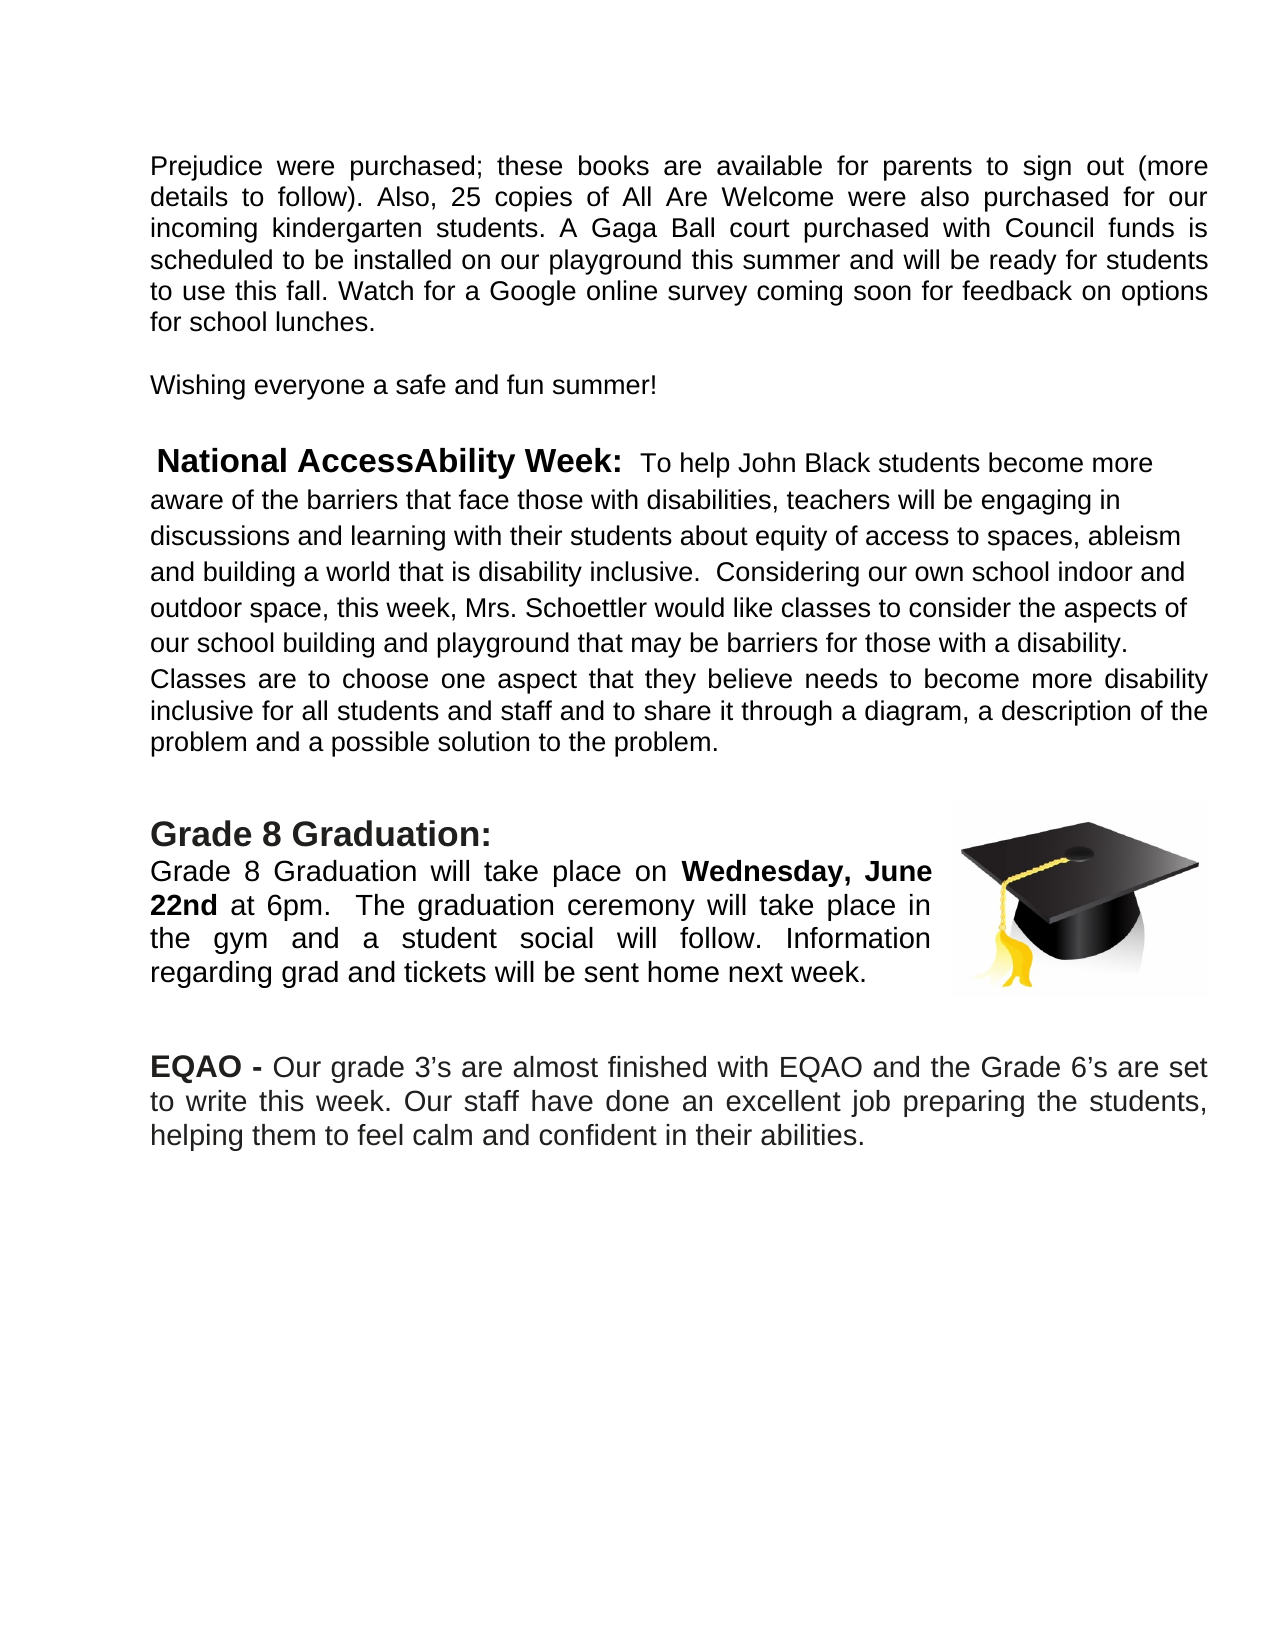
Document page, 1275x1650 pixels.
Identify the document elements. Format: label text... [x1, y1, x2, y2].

text Wishing everyone a safe and fun summer! [150, 369, 1209, 400]
picture [951, 799, 1209, 997]
text EQAO - Our grade 3’s are almost finished with EQAO and the Grade 6’s are set to write this week. Our staff have done an excellent job preparing the students, helping them to feel calm and confident in their abilities. [150, 1048, 1209, 1151]
text Grade 8 Graduation: [150, 813, 951, 854]
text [150, 150, 1209, 337]
text National AccessAbility Week: To help John Black students become more aware of the barriers that face those with disabilities, teachers will be engaging in discussions and learning with their students about equity of access to spaces, ableism and building a world that is disability inclusive. Considering our own school indoor and outdoor space, this week, Mrs. Schoettler would like classes to consider the aspects of our school building and playground that may be barriers for those with a disability. [150, 441, 1209, 659]
text Grade 8 Graduation will take place on Wednesday, June 22nd at 6pm. The graduation ceremony will take place in the gym and a student social will follow. Information regarding grad and tickets will be sent home next week. [150, 854, 951, 988]
text Classes are to choose one aspect that they believe needs to become more disability inclusive for all students and staff and to share it through a diagram, a description of the problem and a possible solution to the problem. [150, 663, 1209, 757]
